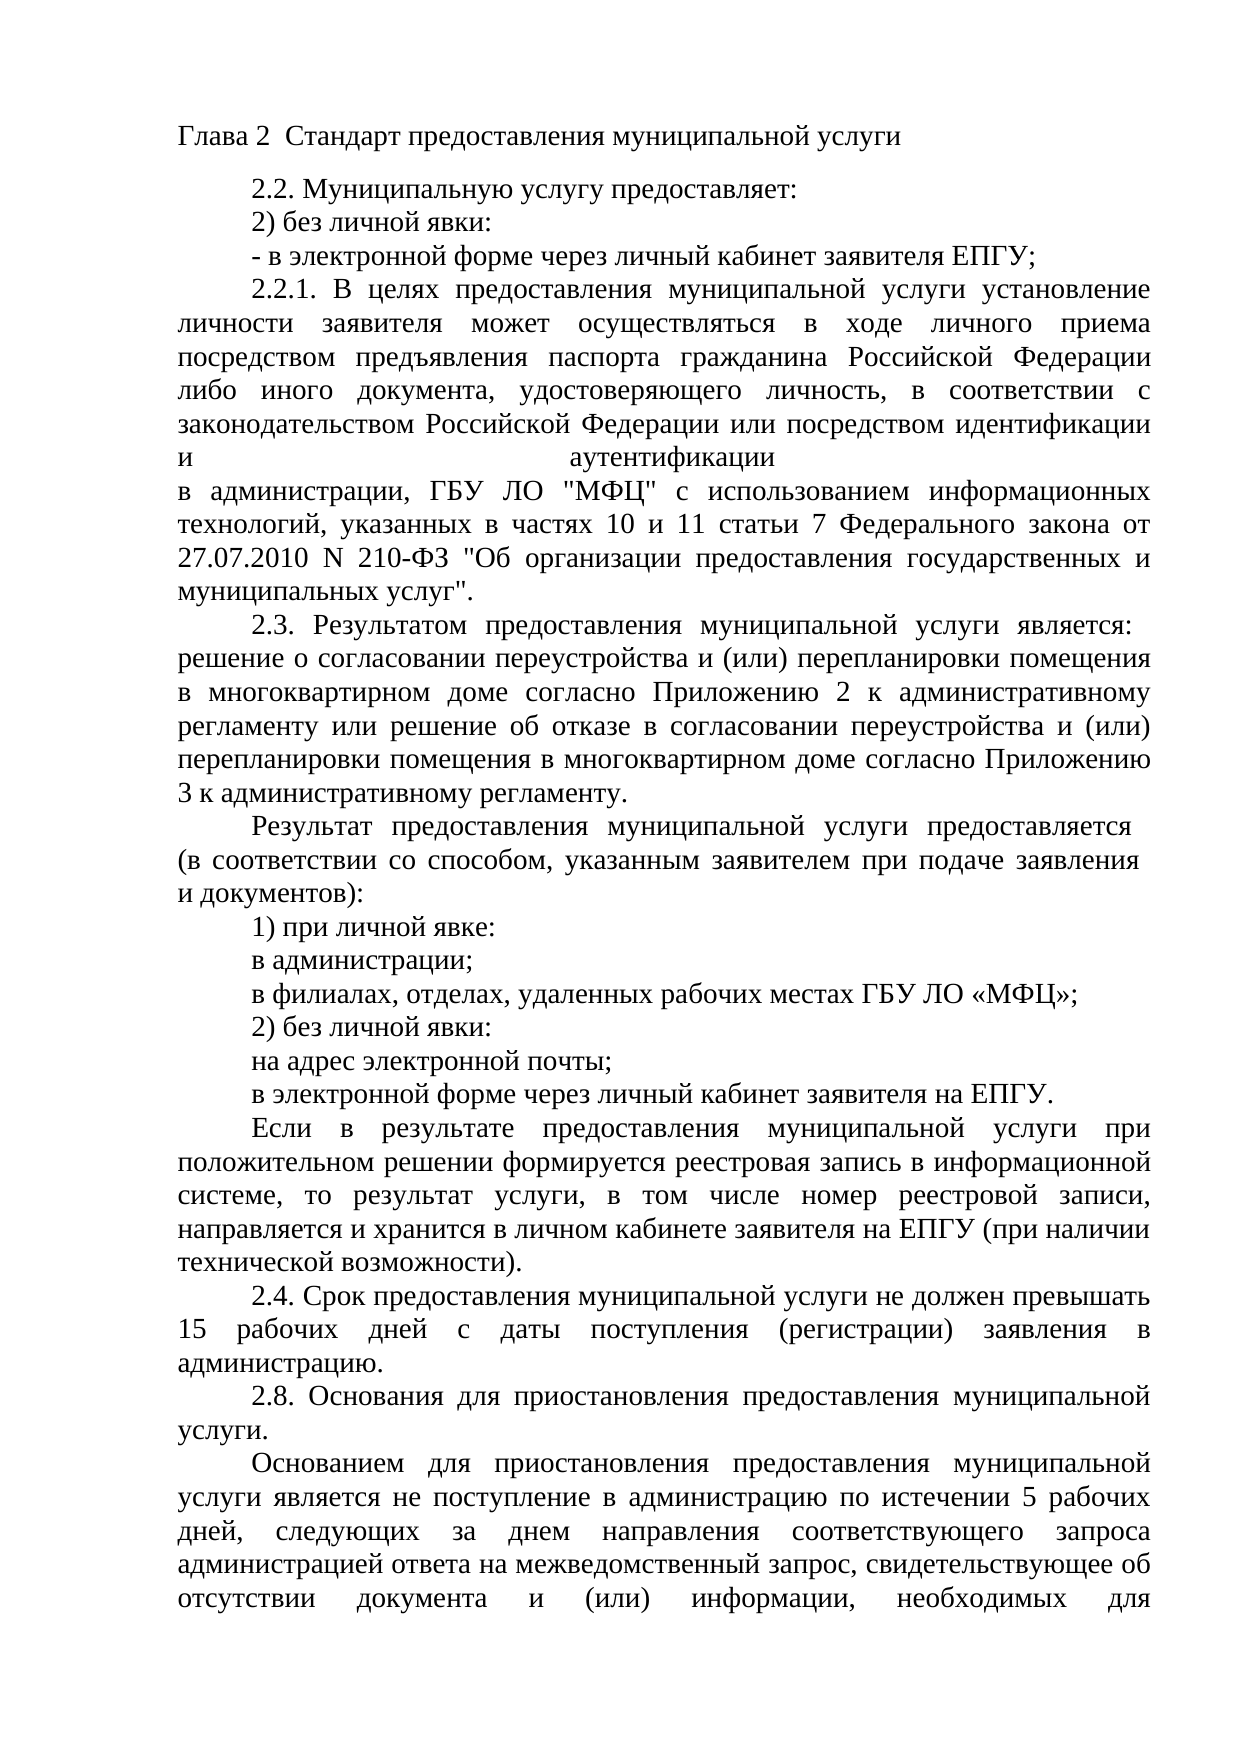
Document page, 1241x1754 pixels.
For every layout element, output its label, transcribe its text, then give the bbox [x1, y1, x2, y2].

text 2.2.1. В целях предоставления муниципальной услуги установление личности заявителя может осуществляться в ходе личного приема посредством предъявления паспорта гражданина Российской Федерации либо иного документа, удостоверяющего личность, в соответствии с законодательством Российской Федерации или посредством идентификации и аутентификации в администрации, ГБУ ЛО "МФЦ" с использованием информационных технологий, указанных в частях 10 и 11 статьи 7 Федерального закона от 27.07.2010 N 210-ФЗ "Об организации предоставления государственных и муниципальных услуг". [177, 272, 1152, 607]
text в филиалах, отделах, удаленных рабочих местах ГБУ ЛО «МФЦ»; [177, 976, 1152, 1009]
text 2.2. Муниципальную услугу предоставляет: [177, 171, 1152, 204]
text 2.4. Срок предоставления муниципальной услуги не должен превышать 15 рабочих дней с даты поступления (регистрации) заявления в администрацию. [177, 1278, 1152, 1378]
text Глава 2 Стандарт предоставления муниципальной услуги [177, 118, 1152, 152]
text 2.8. Основания для приостановления предоставления муниципальной услуги. [177, 1378, 1152, 1446]
text 2.3. Результатом предоставления муниципальной услуги является: решение о согласовании переустройства и (или) перепланировки помещения в многоквартирном доме согласно Приложению 2 к административному регламенту или решение об отказе в согласовании переустройства и (или) перепланировки помещения в многоквартирном доме согласно Приложению 3 к административному регламенту. [177, 607, 1152, 808]
text 2) без личной явки: [177, 1009, 1152, 1043]
text - в электронной форме через личный кабинет заявителя ЕПГУ; [177, 238, 1152, 272]
text 2) без личной явки: [177, 204, 1152, 238]
text в электронной форме через личный кабинет заявителя на ЕПГУ. [177, 1077, 1152, 1110]
text в администрации; [177, 942, 1152, 976]
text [177, 1446, 1152, 1613]
text Результат предоставления муниципальной услуги предоставляется (в соответствии со способом, указанным заявителем при подаче заявления и документов): [177, 808, 1152, 909]
text Если в результате предоставления муниципальной услуги при положительном решении формируется реестровая запись в информационной системе, то результат услуги, в том числе номер реестровой записи, направляется и хранится в личном кабинете заявителя на ЕПГУ (при наличии технической возможности). [177, 1110, 1152, 1278]
text на адрес электронной почты; [177, 1043, 1152, 1077]
text 1) при личной явке: [177, 909, 1152, 942]
